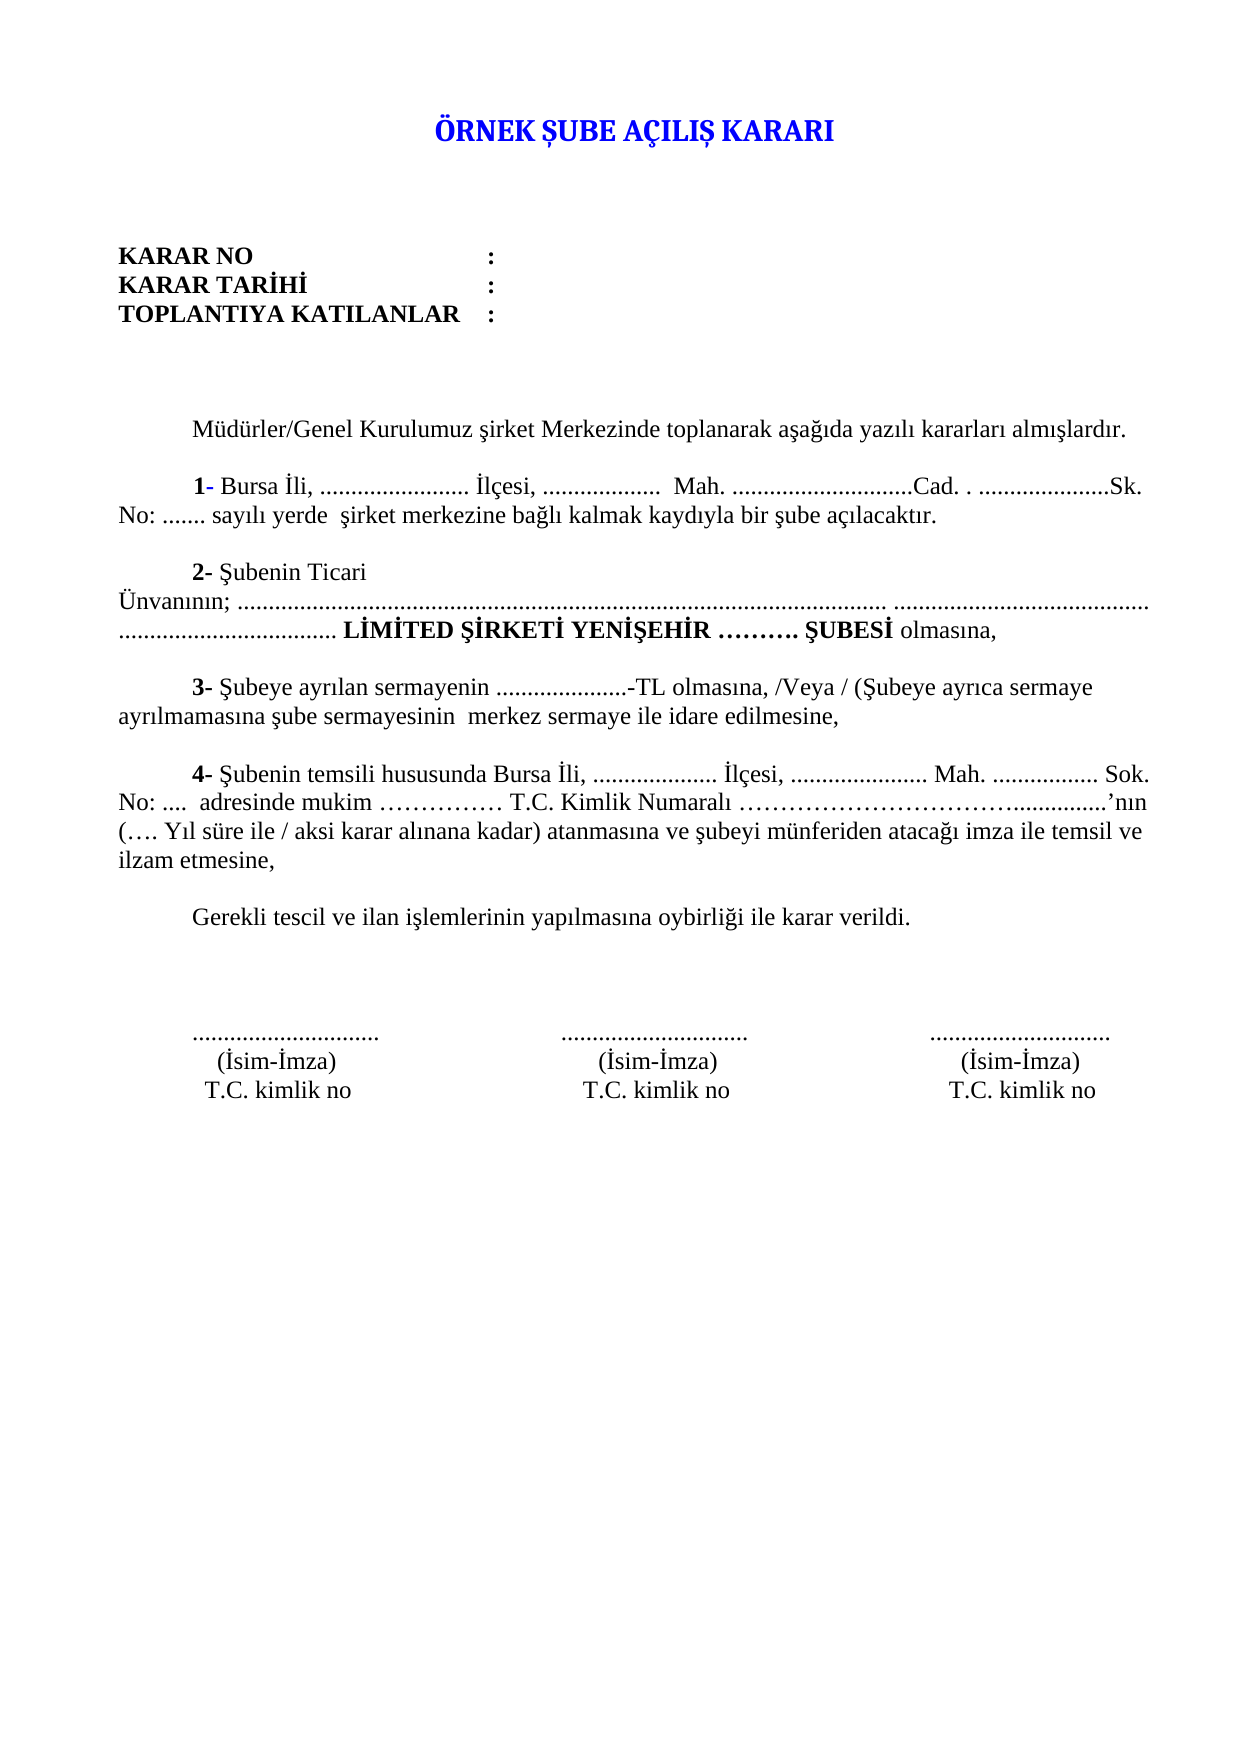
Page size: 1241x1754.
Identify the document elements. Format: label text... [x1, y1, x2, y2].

text KARAR NO : [118, 241, 1152, 270]
text Gerekli tescil ve ilan işlemlerinin yapılmasına oybirliği ile karar verildi. [118, 902, 1152, 931]
text 1- Bursa İli, ........................ İlçesi, ................... Mah. .............................Cad. . .....................Sk. No: ....... sayılı yerde şirket merkezine bağlı kalmak kaydıyla bir şube açılacaktır. [118, 471, 1152, 529]
text KARAR TARİHİ : [118, 270, 1152, 299]
text (İsim-İmza) (İsim-İmza) (İsim-İmza) [118, 1046, 1152, 1075]
text 4- Şubenin temsili hususunda Bursa İli, .................... İlçesi, ...................... Mah. ................. Sok. No: .... adresinde mukim …………… T.C. Kimlik Numaralı ……………………………...............’nın (…. Yıl süre ile / aksi karar alınana kadar) atanmasına ve şubeyi münferiden atacağı imza ile temsil ve ilzam etmesine, [118, 759, 1152, 874]
text Müdürler/Genel Kurulumuz şirket Merkezinde toplanarak aşağıda yazılı kararları almışlardır. [118, 414, 1152, 442]
text 3- Şubeye ayrılan sermayenin .....................-TL olmasına, /Veya / (Şubeye ayrıca sermaye ayrılmamasına şube sermayesinin merkez sermaye ile idare edilmesine, [118, 672, 1152, 730]
text .............................. .............................. ............................. [118, 1017, 1152, 1046]
text T.C. kimlik no T.C. kimlik no T.C. kimlik no [118, 1075, 1152, 1104]
text 2- Şubenin Ticari Ünvanının; ........................................................................................................ ............................................................................ LİMİTED ŞİRKETİ YENİŞEHİR ………. ŞUBESİ olmasına, [118, 557, 1152, 644]
subtitle ÖRNEK ŞUBE AÇILIŞ KARARI [118, 113, 1152, 149]
text TOPLANTIYA KATILANLAR : [118, 299, 1152, 327]
